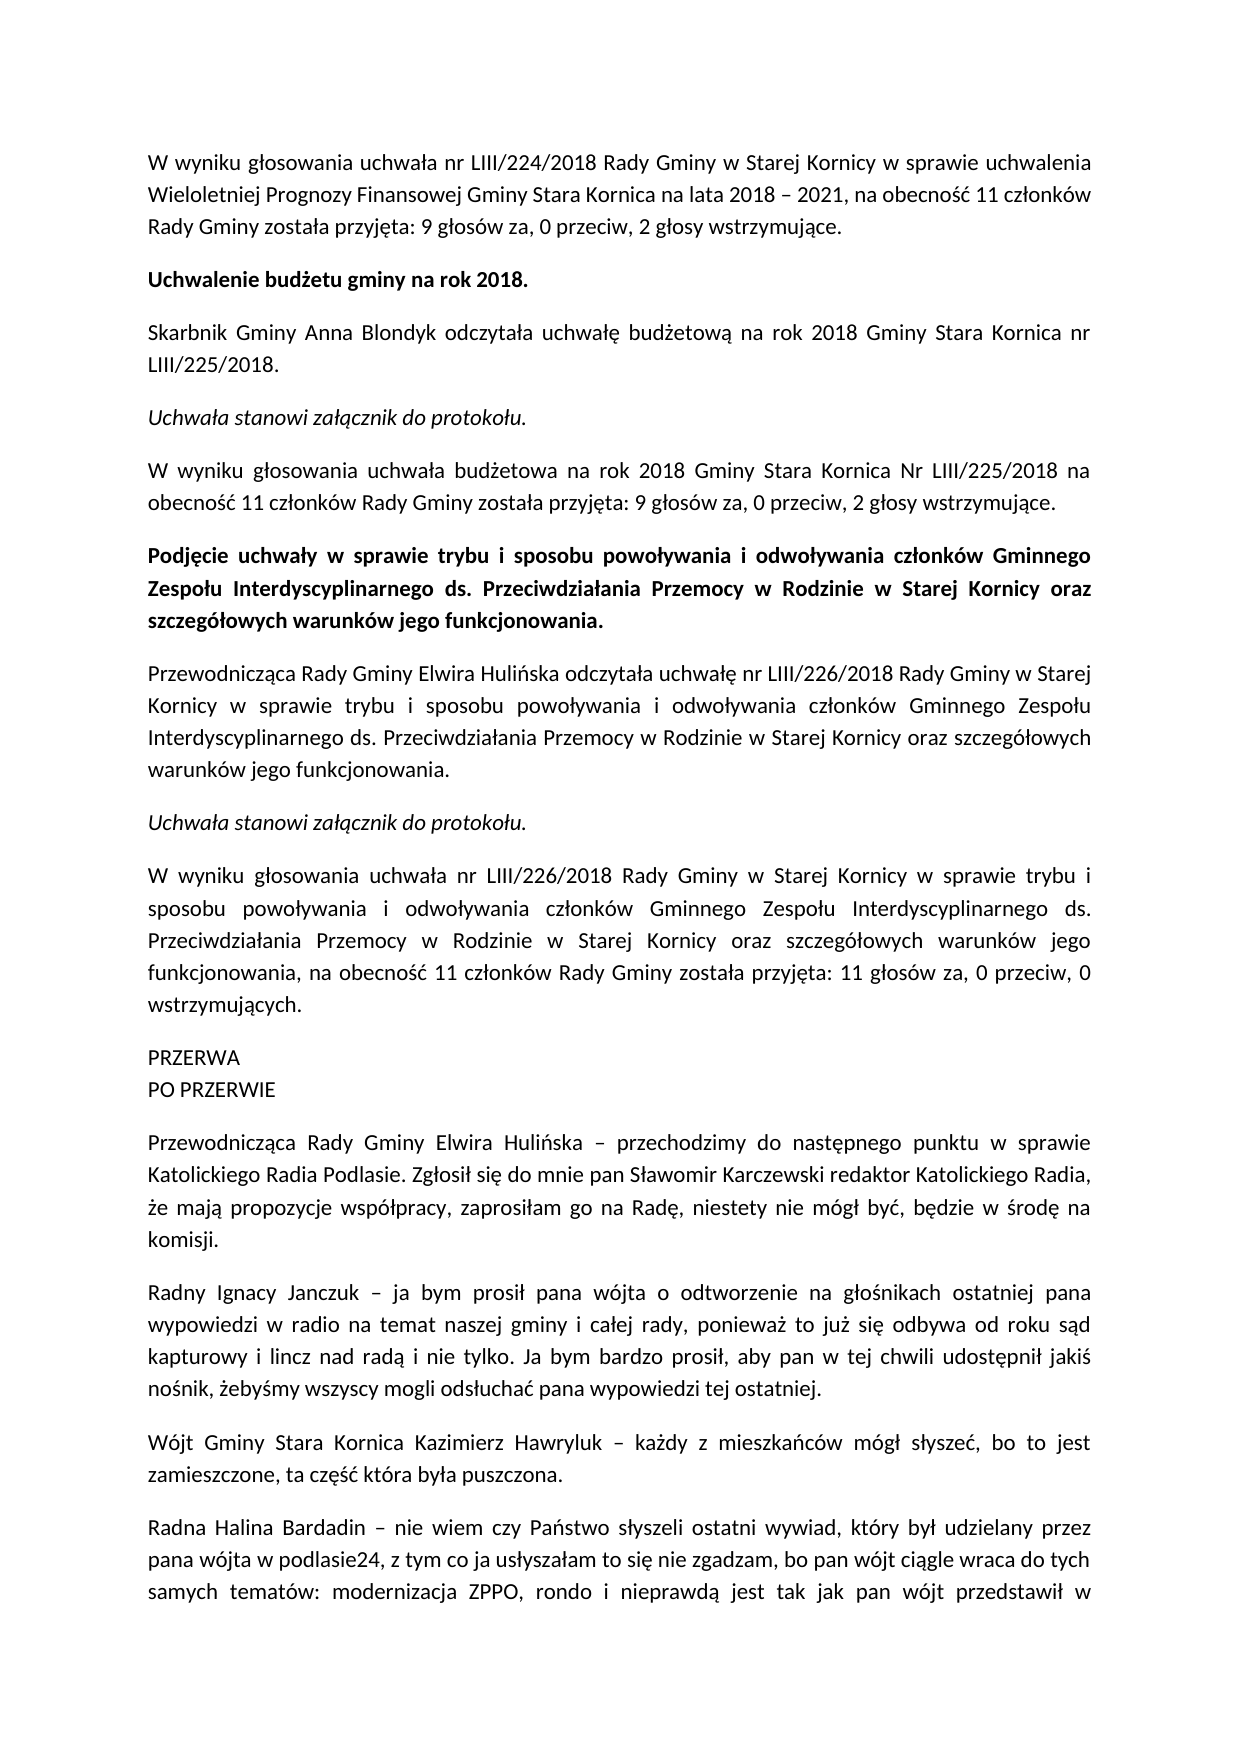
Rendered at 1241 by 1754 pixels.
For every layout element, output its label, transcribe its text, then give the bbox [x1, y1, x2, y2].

text Uchwała stanowi załącznik do protokołu. [148, 808, 1093, 836]
text Wójt Gminy Stara Kornica Kazimierz Hawryluk – każdy z mieszkańców mógł słyszeć, bo to jest zamieszczone, ta część która była puszczona. [148, 1428, 1093, 1488]
text W wyniku głosowania uchwała nr LIII/224/2018 Rady Gminy w Starej Kornicy w sprawie uchwalenia Wieloletniej Prognozy Finansowej Gminy Stara Kornica na lata 2018 – 2021, na obecność 11 członków Rady Gminy została przyjęta: 9 głosów za, 0 przeciw, 2 głosy wstrzymujące. [148, 148, 1093, 240]
text Przewodnicząca Rady Gminy Elwira Hulińska – przechodzimy do następnego punktu w sprawie Katolickiego Radia Podlasie. Zgłosił się do mnie pan Sławomir Karczewski redaktor Katolickiego Radia, że mają propozycje współpracy, zaprosiłam go na Radę, niestety nie mógł być, będzie w środę na komisji. [148, 1128, 1093, 1253]
text Przewodnicząca Rady Gminy Elwira Hulińska odczytała uchwałę nr LIII/226/2018 Rady Gminy w Starej Kornicy w sprawie trybu i sposobu powoływania i odwoływania członków Gminnego Zespołu Interdyscyplinarnego ds. Przeciwdziałania Przemocy w Rodzinie w Starej Kornicy oraz szczegółowych warunków jego funkcjonowania. [148, 659, 1093, 783]
text W wyniku głosowania uchwała nr LIII/226/2018 Rady Gminy w Starej Kornicy w sprawie trybu i sposobu powoływania i odwoływania członków Gminnego Zespołu Interdyscyplinarnego ds. Przeciwdziałania Przemocy w Rodzinie w Starej Kornicy oraz szczegółowych warunków jego funkcjonowania, na obecność 11 członków Rady Gminy została przyjęta: 11 głosów za, 0 przeciw, 0 wstrzymujących. [148, 861, 1093, 1018]
text Radny Ignacy Janczuk – ja bym prosił pana wójta o odtworzenie na głośnikach ostatniej pana wypowiedzi w radio na temat naszej gminy i całej rady, ponieważ to już się odbywa od roku sąd kapturowy i lincz nad radą i nie tylko. Ja bym bardzo prosił, aby pan w tej chwili udostępnił jakiś nośnik, żebyśmy wszyscy mogli odsłuchać pana wypowiedzi tej ostatniej. [148, 1278, 1093, 1403]
text W wyniku głosowania uchwała budżetowa na rok 2018 Gminy Stara Kornica Nr LIII/225/2018 na obecność 11 członków Rady Gminy została przyjęta: 9 głosów za, 0 przeciw, 2 głosy wstrzymujące. [148, 456, 1093, 516]
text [148, 1513, 1093, 1605]
text Podjęcie uchwały w sprawie trybu i sposobu powoływania i odwoływania członków Gminnego Zespołu Interdyscyplinarnego ds. Przeciwdziałania Przemocy w Rodzinie w Starej Kornicy oraz szczegółowych warunków jego funkcjonowania. [148, 541, 1093, 634]
text Uchwalenie budżetu gminy na rok 2018. [148, 265, 1093, 293]
text PRZERWA PO PRZERWIE [148, 1043, 1093, 1103]
text Skarbnik Gminy Anna Blondyk odczytała uchwałę budżetową na rok 2018 Gminy Stara Kornica nr LIII/225/2018. [148, 318, 1093, 378]
text Uchwała stanowi załącznik do protokołu. [148, 403, 1093, 431]
